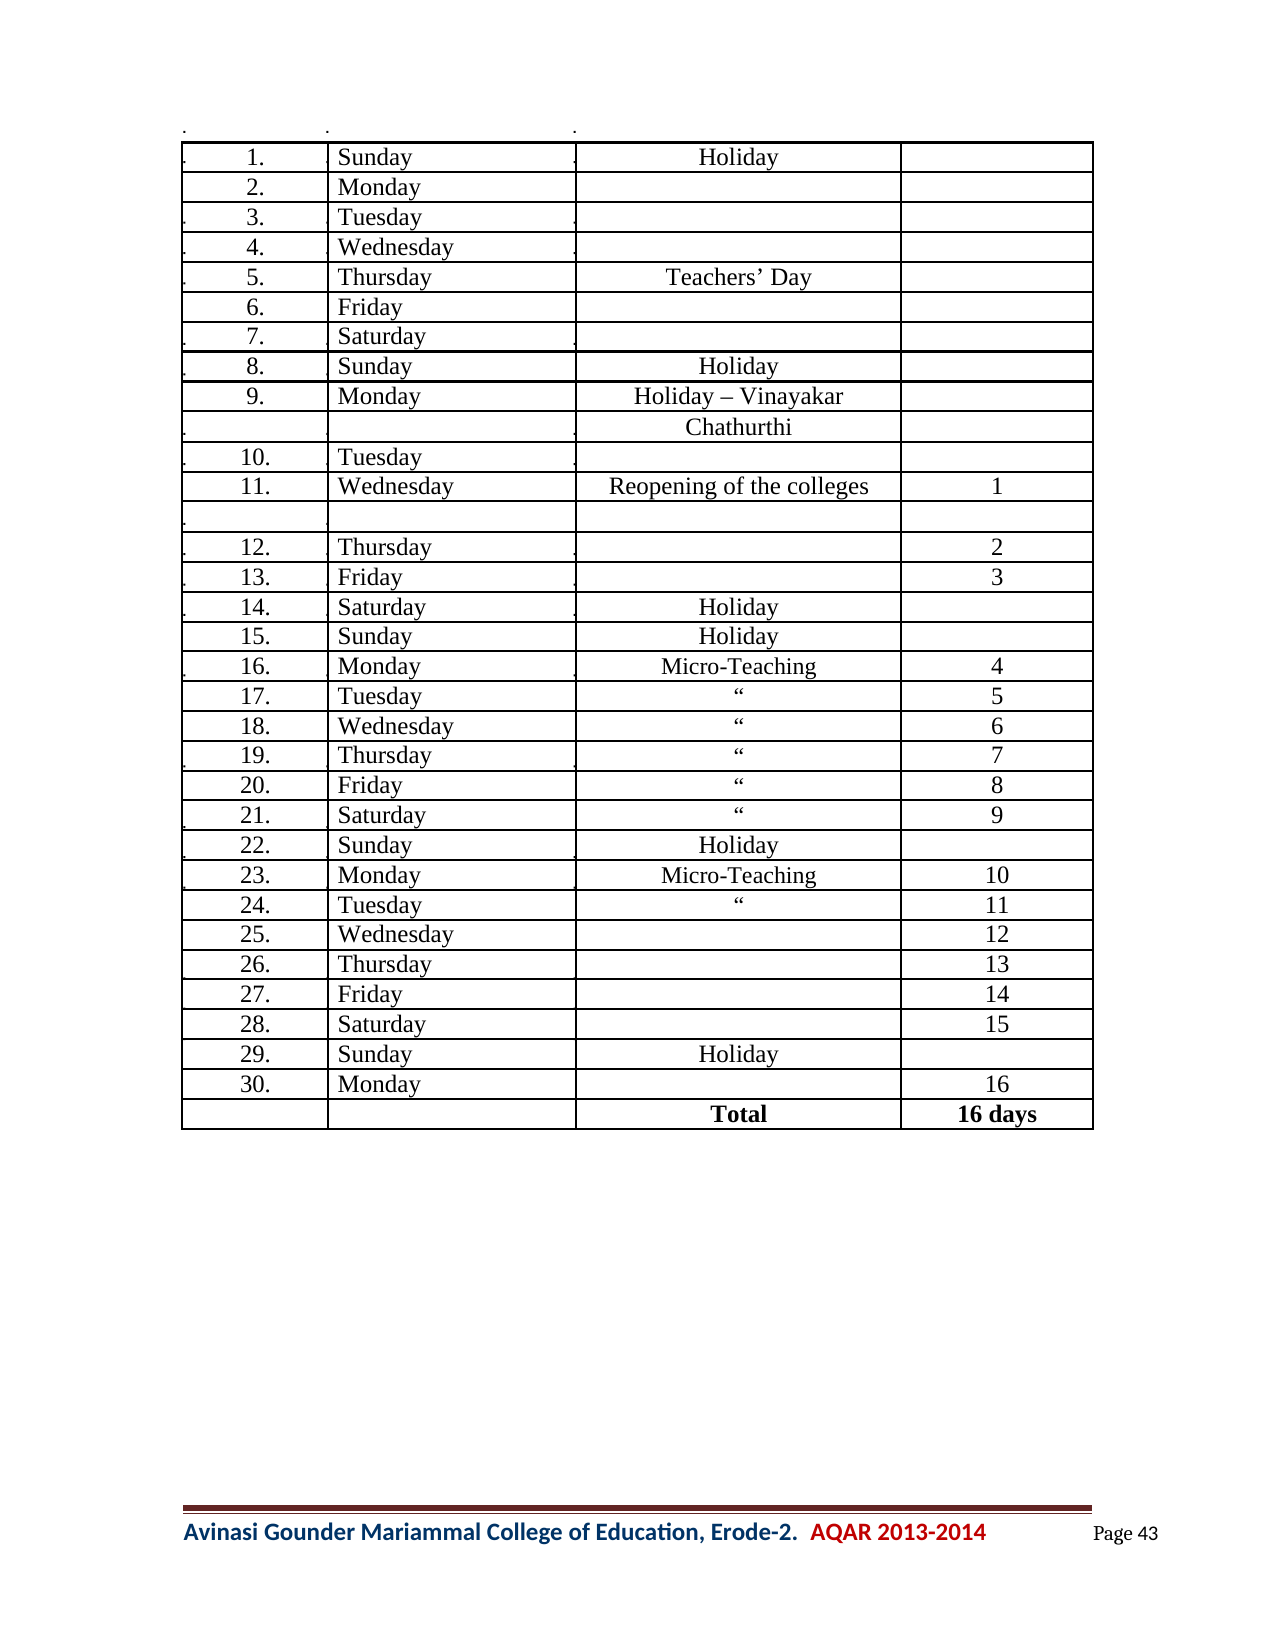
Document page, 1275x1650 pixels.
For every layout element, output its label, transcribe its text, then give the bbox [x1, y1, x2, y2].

table_cell 14 [902, 980, 1092, 1008]
table_cell 5 [902, 682, 1092, 710]
table_cell [902, 353, 1092, 380]
table_cell 1. [183, 144, 327, 171]
table_cell “ [577, 772, 900, 799]
table_cell Tuesday [329, 203, 575, 231]
table_cell [577, 173, 900, 201]
table_cell Wednesday [329, 712, 575, 740]
table_cell [902, 203, 1092, 231]
table_cell 15. [183, 623, 327, 650]
table_cell 9 [902, 801, 1092, 829]
table_cell Micro-Teaching [577, 861, 900, 889]
table_cell 2 [902, 533, 1092, 561]
table_cell [902, 1040, 1092, 1068]
table_cell Wednesday [329, 233, 575, 261]
table_cell 16. [183, 652, 327, 680]
table_cell 11 [902, 891, 1092, 919]
table_cell 8 [902, 772, 1092, 799]
table_cell [329, 502, 575, 531]
table_cell [577, 1070, 900, 1098]
table_cell Sunday [329, 831, 575, 859]
table_cell Total [577, 1100, 900, 1128]
table_cell Reopening of the colleges [577, 473, 900, 500]
table_cell Saturday [329, 593, 575, 621]
table_cell Holiday [577, 593, 900, 621]
table_cell Sunday [329, 1040, 575, 1068]
table_cell “ [577, 682, 900, 710]
table_cell “ [577, 891, 900, 919]
table_cell Sunday [329, 144, 575, 171]
table_cell [902, 593, 1092, 621]
table_cell Holiday [577, 1040, 900, 1068]
table_cell 28. [183, 1010, 327, 1038]
table_cell [183, 412, 327, 441]
table_cell Tuesday [329, 682, 575, 710]
table_cell [577, 203, 900, 231]
table_cell Holiday [577, 623, 900, 650]
table_cell 9. [183, 383, 327, 410]
table_cell 5. [183, 263, 327, 291]
table_cell Monday [329, 173, 575, 201]
table_cell [902, 412, 1092, 441]
table_cell Thursday [329, 951, 575, 978]
table_cell Monday [329, 861, 575, 889]
table_cell Holiday [577, 353, 900, 380]
table_cell Thursday [329, 742, 575, 769]
table_cell 23. [183, 861, 327, 889]
table_cell [577, 323, 900, 350]
table_cell Holiday [577, 144, 900, 171]
table_cell Holiday [577, 831, 900, 859]
table_cell [902, 383, 1092, 410]
table_cell [902, 173, 1092, 201]
table_cell Wednesday [329, 921, 575, 948]
table_cell [902, 293, 1092, 321]
table_cell 14. [183, 593, 327, 621]
table_cell 4 [902, 652, 1092, 680]
table_cell Monday [329, 1070, 575, 1098]
table_cell [577, 443, 900, 471]
table_cell 12 [902, 921, 1092, 948]
table_cell “ [577, 742, 900, 769]
table_cell 4. [183, 233, 327, 261]
table_cell [183, 502, 327, 531]
table_cell 12. [183, 533, 327, 561]
table_cell 13. [183, 563, 327, 591]
table_cell [329, 1100, 575, 1128]
table_cell 7 [902, 742, 1092, 769]
table_cell [902, 831, 1092, 859]
table_cell 30. [183, 1070, 327, 1098]
table_cell [183, 1100, 327, 1128]
table_cell 1 [902, 473, 1092, 500]
table_cell Wednesday [329, 473, 575, 500]
table_cell 13 [902, 951, 1092, 978]
table_cell [577, 502, 900, 531]
table_cell Friday [329, 980, 575, 1008]
table_cell [577, 293, 900, 321]
table_cell 19. [183, 742, 327, 769]
table_cell 2. [183, 173, 327, 201]
table_cell [577, 980, 900, 1008]
table_cell [577, 921, 900, 948]
table_cell Monday [329, 383, 575, 410]
table_cell “ [577, 712, 900, 740]
table_cell 20. [183, 772, 327, 799]
table_cell 3. [183, 203, 327, 231]
table_cell Monday [329, 652, 575, 680]
table_cell Thursday [329, 533, 575, 561]
table_cell “ [577, 801, 900, 829]
table_cell Saturday [329, 801, 575, 829]
table_cell 16 [902, 1070, 1092, 1098]
table_cell 10. [183, 443, 327, 471]
table_cell Chathurthi [577, 412, 900, 441]
table_cell 7. [183, 323, 327, 350]
table_cell 25. [183, 921, 327, 948]
table_cell 16 days [902, 1100, 1092, 1128]
table_cell Sunday [329, 353, 575, 380]
table_cell 10 [902, 861, 1092, 889]
table_cell 17. [183, 682, 327, 710]
table_cell 27. [183, 980, 327, 1008]
table_cell 3 [902, 563, 1092, 591]
table_cell [577, 563, 900, 591]
table_cell 29. [183, 1040, 327, 1068]
table_cell [902, 263, 1092, 291]
table_cell [577, 951, 900, 978]
table_cell Saturday [329, 1010, 575, 1038]
table_cell Friday [329, 293, 575, 321]
table_cell [329, 412, 575, 441]
table_cell 26. [183, 951, 327, 978]
table_cell [577, 1010, 900, 1038]
table_cell 11. [183, 473, 327, 500]
table_cell Tuesday [329, 891, 575, 919]
table_cell 6. [183, 293, 327, 321]
table_cell Friday [329, 563, 575, 591]
table_cell 24. [183, 891, 327, 919]
table_cell [577, 533, 900, 561]
table_cell Thursday [329, 263, 575, 291]
table_cell [902, 144, 1092, 171]
table_cell [902, 323, 1092, 350]
table_cell Tuesday [329, 443, 575, 471]
table_cell 8. [183, 353, 327, 380]
table_cell [902, 502, 1092, 531]
table_cell 22. [183, 831, 327, 859]
table_cell 15 [902, 1010, 1092, 1038]
table_cell Friday [329, 772, 575, 799]
table_cell 6 [902, 712, 1092, 740]
table_cell [902, 623, 1092, 650]
table_cell 18. [183, 712, 327, 740]
table_cell Teachers’ Day [577, 263, 900, 291]
table_cell Sunday [329, 623, 575, 650]
table_cell [577, 233, 900, 261]
table_cell [902, 443, 1092, 471]
table_cell Holiday – Vinayakar [577, 383, 900, 410]
table_cell 21. [183, 801, 327, 829]
table_cell [902, 233, 1092, 261]
table_cell Saturday [329, 323, 575, 350]
table_cell Micro-Teaching [577, 652, 900, 680]
